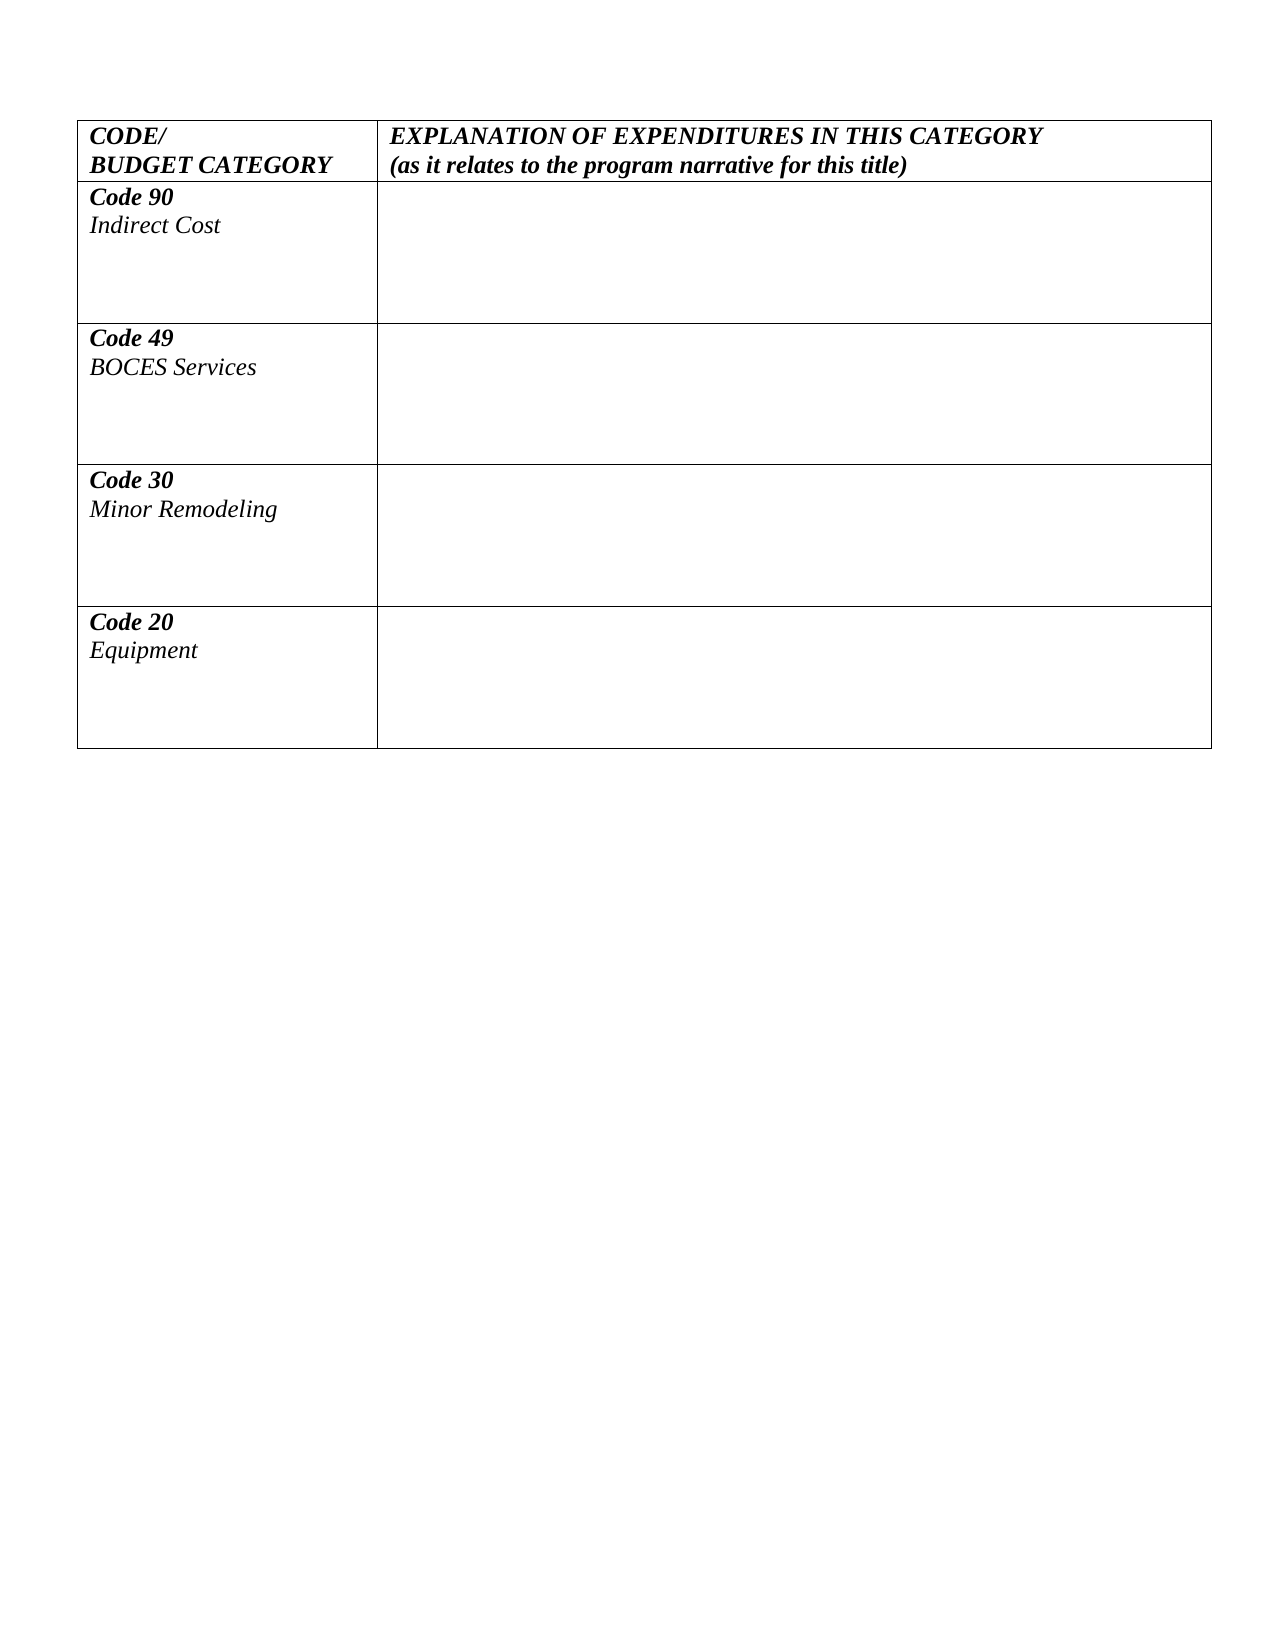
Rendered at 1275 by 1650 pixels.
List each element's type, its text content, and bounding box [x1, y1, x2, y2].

table_cell [378, 607, 1211, 747]
table_header EXPLANATION OF EXPENDITURES IN THIS CATEGORY (as it relates to the program narrative for this title) [378, 121, 1211, 181]
table_cell Code 90 Indirect Cost [78, 182, 377, 322]
table_cell [378, 182, 1211, 322]
table_cell [378, 465, 1211, 606]
table_cell [378, 324, 1211, 464]
table_header CODE/ BUDGET CATEGORY [78, 121, 377, 181]
table_cell Code 20 Equipment [78, 607, 377, 747]
table_cell Code 49 BOCES Services [78, 324, 377, 464]
table_cell Code 30 Minor Remodeling [78, 465, 377, 606]
